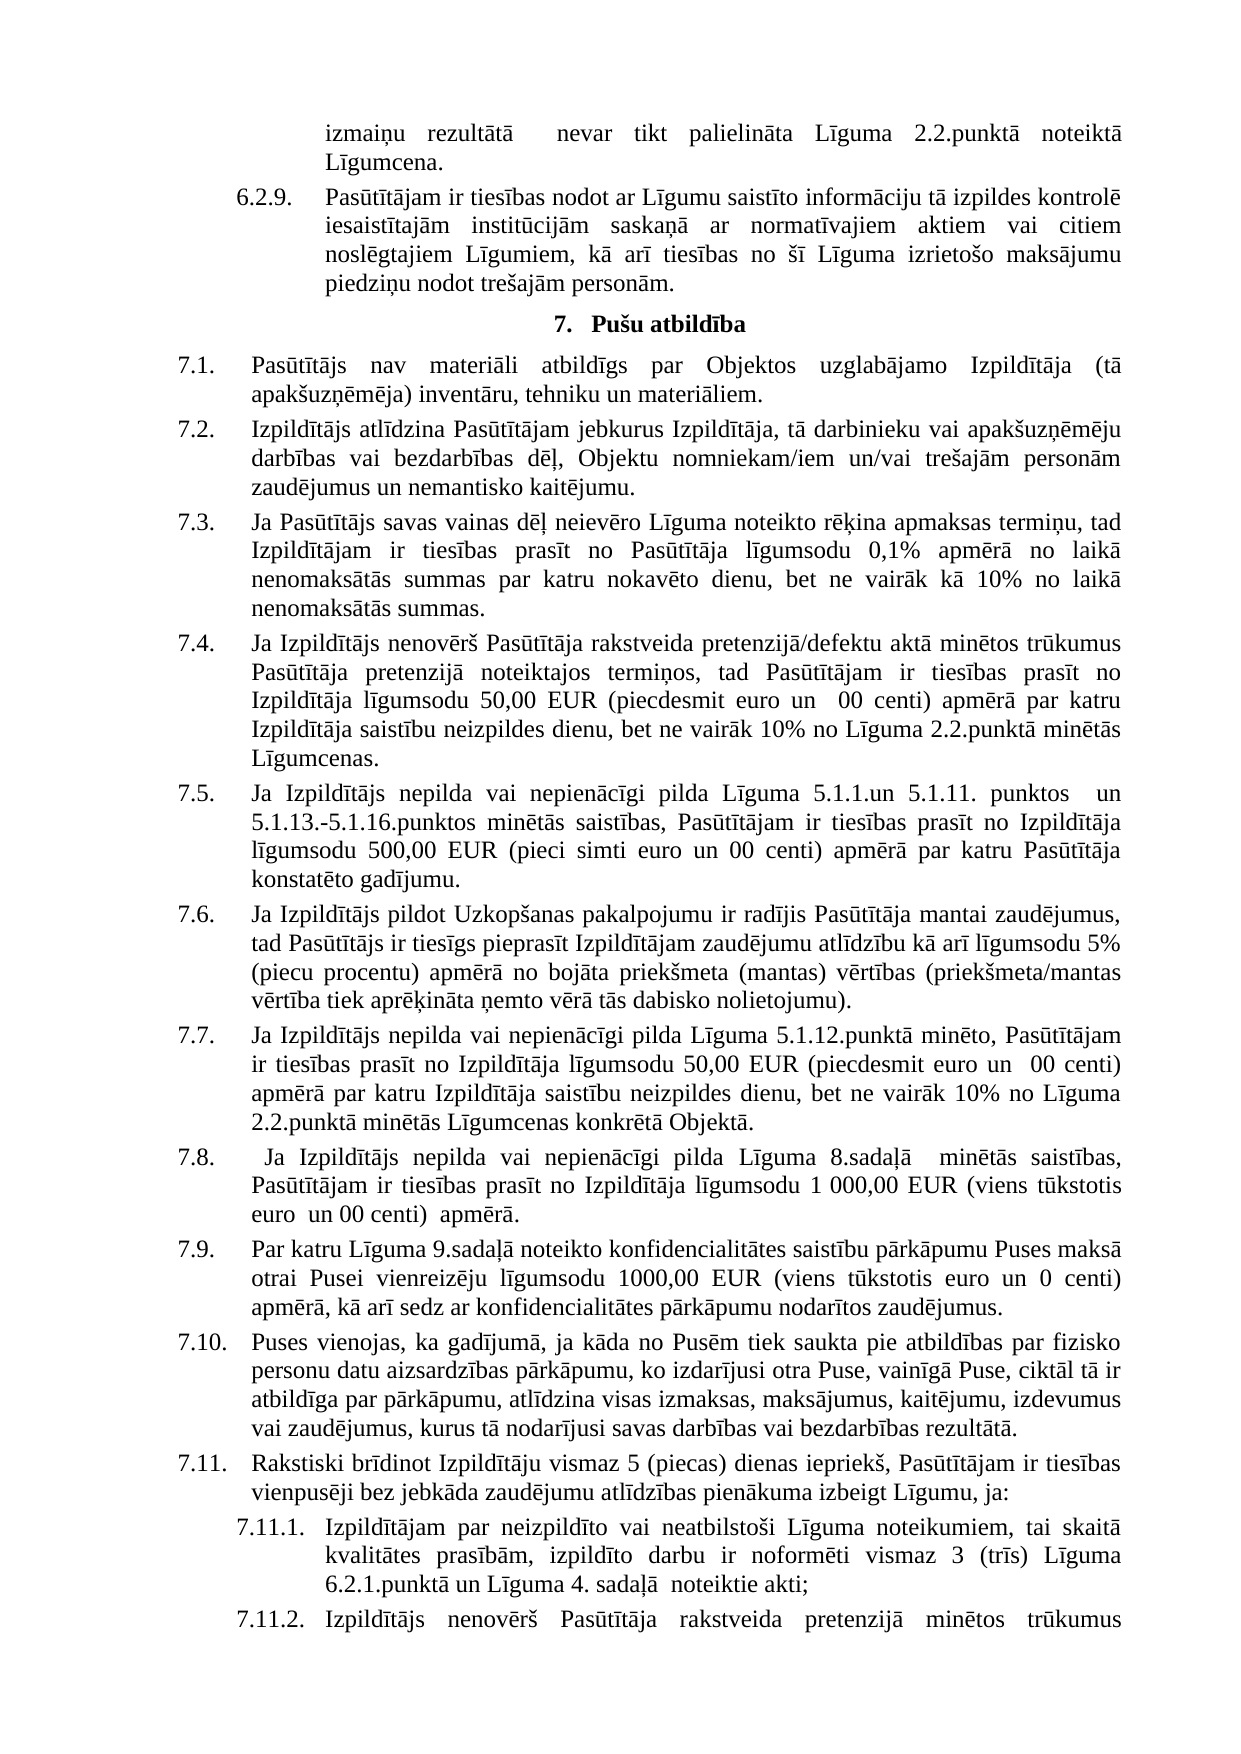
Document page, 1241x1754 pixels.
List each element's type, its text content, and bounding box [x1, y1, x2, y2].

list Pušu atbildība [177, 309, 1122, 338]
list Ja Izpildītājs nepilda vai nepienācīgi pilda Līguma 5.1.12.punktā minēto, Pasūtītājam ir tiesības prasīt no Izpildītāja līgumsodu 50,00 EUR (piecdesmit euro un 00 centi) apmērā par katru Izpildītāja saistību neizpildes dienu, bet ne vairāk 10% no Līguma 2.2.punktā minētās Līgumcenas konkrētā Objektā. [177, 1021, 1122, 1136]
list Ja Izpildītājs nepilda vai nepienācīgi pilda Līguma 5.1.1.un 5.1.11. punktos un 5.1.13.-5.1.16.punktos minētās saistības, Pasūtītājam ir tiesības prasīt no Izpildītāja līgumsodu 500,00 EUR (pieci simti euro un 00 centi) apmērā par katru Pasūtītāja konstatēto gadījumu. [177, 778, 1122, 893]
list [236, 1604, 1122, 1633]
list Rakstiski brīdinot Izpildītāju vismaz 5 (piecas) dienas iepriekš, Pasūtītājam ir tiesības vienpusēji bez jebkāda zaudējumu atlīdzības pienākuma izbeigt Līgumu, ja: [177, 1448, 1122, 1506]
list Ja Izpildītājs nepilda vai nepienācīgi pilda Līguma 8.sadaļā minētās saistības, Pasūtītājam ir tiesības prasīt no Izpildītāja līgumsodu 1 000,00 EUR (viens tūkstotis euro un 00 centi) apmērā. [177, 1142, 1122, 1228]
list Ja Pasūtītājs savas vainas dēļ neievēro Līguma noteikto rēķina apmaksas termiņu, tad Izpildītājam ir tiesības prasīt no Pasūtītāja līgumsodu 0,1% apmērā no laikā nenomaksātās summas par katru nokavēto dienu, bet ne vairāk kā 10% no laikā nenomaksātās summas. [177, 507, 1122, 622]
list Pasūtītājs nav materiāli atbildīgs par Objektos uzglabājamo Izpildītāja (tā apakšuzņēmēja) inventāru, tehniku un materiāliem. [177, 351, 1122, 408]
list Ja Izpildītājs nenovērš Pasūtītāja rakstveida pretenzijā/defektu aktā minētos trūkumus Pasūtītāja pretenzijā noteiktajos termiņos, tad Pasūtītājam ir tiesības prasīt no Izpildītāja līgumsodu 50,00 EUR (piecdesmit euro un 00 centi) apmērā par katru Izpildītāja saistību neizpildes dienu, bet ne vairāk 10% no Līguma 2.2.punktā minētās Līgumcenas. [177, 628, 1122, 772]
list Izpildītājam par neizpildīto vai neatbilstoši Līguma noteikumiem, tai skaitā kvalitātes prasībām, izpildīto darbu ir noformēti vismaz 3 (trīs) Līguma 6.2.1.punktā un Līguma 4. sadaļā noteiktie akti; [236, 1512, 1122, 1598]
list Ja Izpildītājs pildot Uzkopšanas pakalpojumu ir radījis Pasūtītāja mantai zaudējumus, tad Pasūtītājs ir tiesīgs pieprasīt Izpildītājam zaudējumu atlīdzību kā arī līgumsodu 5% (piecu procentu) apmērā no bojāta priekšmeta (mantas) vērtības (priekšmeta/mantas vērtība tiek aprēķināta ņemto vērā tās dabisko nolietojumu). [177, 899, 1122, 1014]
list Izpildītājs atlīdzina Pasūtītājam jebkurus Izpildītāja, tā darbinieku vai apakšuzņēmēju darbības vai bezdarbības dēļ, Objektu nomniekam/iem un/vai trešajām personām zaudējumus un nemantisko kaitējumu. [177, 414, 1122, 501]
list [236, 118, 1122, 176]
list Pasūtītājam ir tiesības nodot ar Līgumu saistīto informāciju tā izpildes kontrolē iesaistītajām institūcijām saskaņā ar normatīvajiem aktiem vai citiem noslēgtajiem Līgumiem, kā arī tiesības no šī Līguma izrietošo maksājumu piedziņu nodot trešajām personām. [236, 182, 1122, 297]
list Par katru Līguma 9.sadaļā noteikto konfidencialitātes saistību pārkāpumu Puses maksā otrai Pusei vienreizēju līgumsodu 1000,00 EUR (viens tūkstotis euro un 0 centi) apmērā, kā arī sedz ar konfidencialitātes pārkāpumu nodarītos zaudējumus. [177, 1234, 1122, 1321]
list Puses vienojas, ka gadījumā, ja kāda no Pusēm tiek saukta pie atbildības par fizisko personu datu aizsardzības pārkāpumu, ko izdarījusi otra Puse, vainīgā Puse, ciktāl tā ir atbildīga par pārkāpumu, atlīdzina visas izmaksas, maksājumus, kaitējumu, izdevumus vai zaudējumus, kurus tā nodarījusi savas darbības vai bezdarbības rezultātā. [177, 1327, 1122, 1442]
